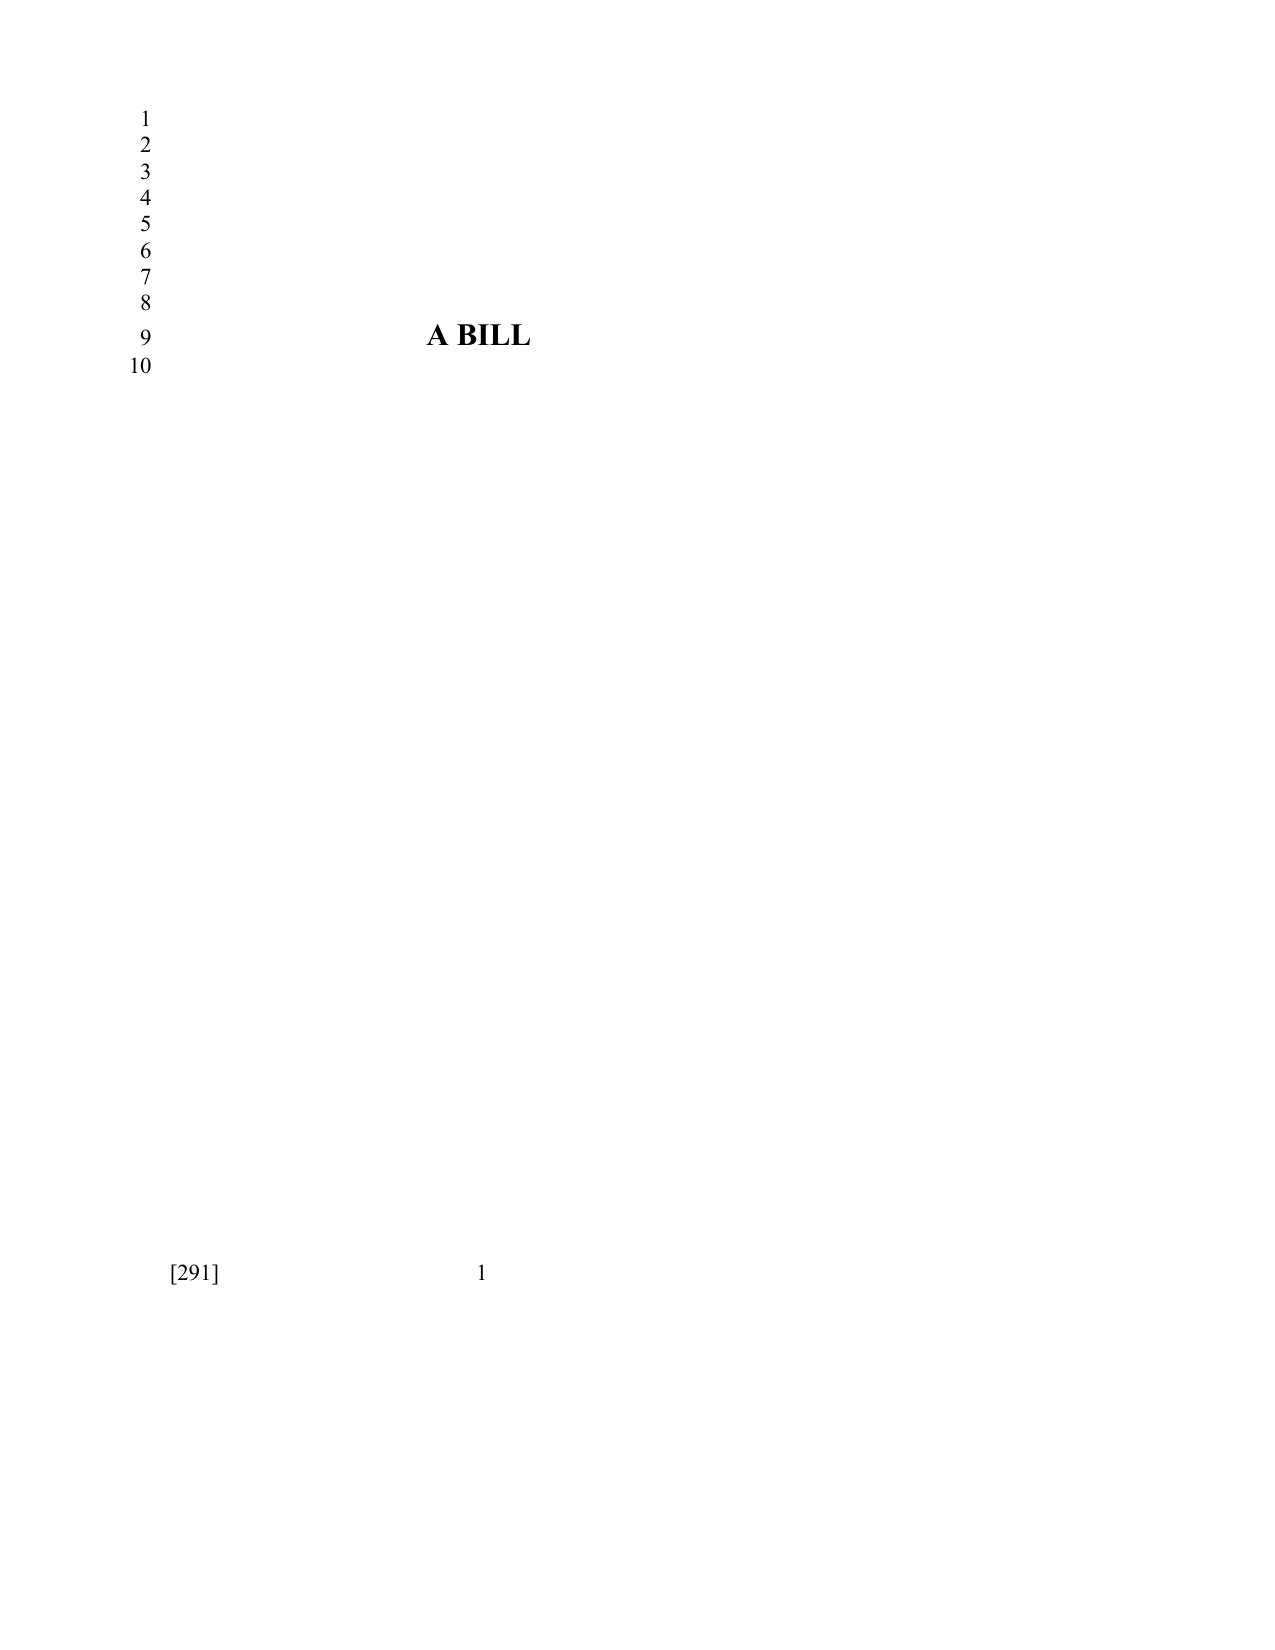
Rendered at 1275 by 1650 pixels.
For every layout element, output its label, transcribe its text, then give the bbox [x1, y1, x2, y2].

text A BILL [169, 316, 787, 352]
